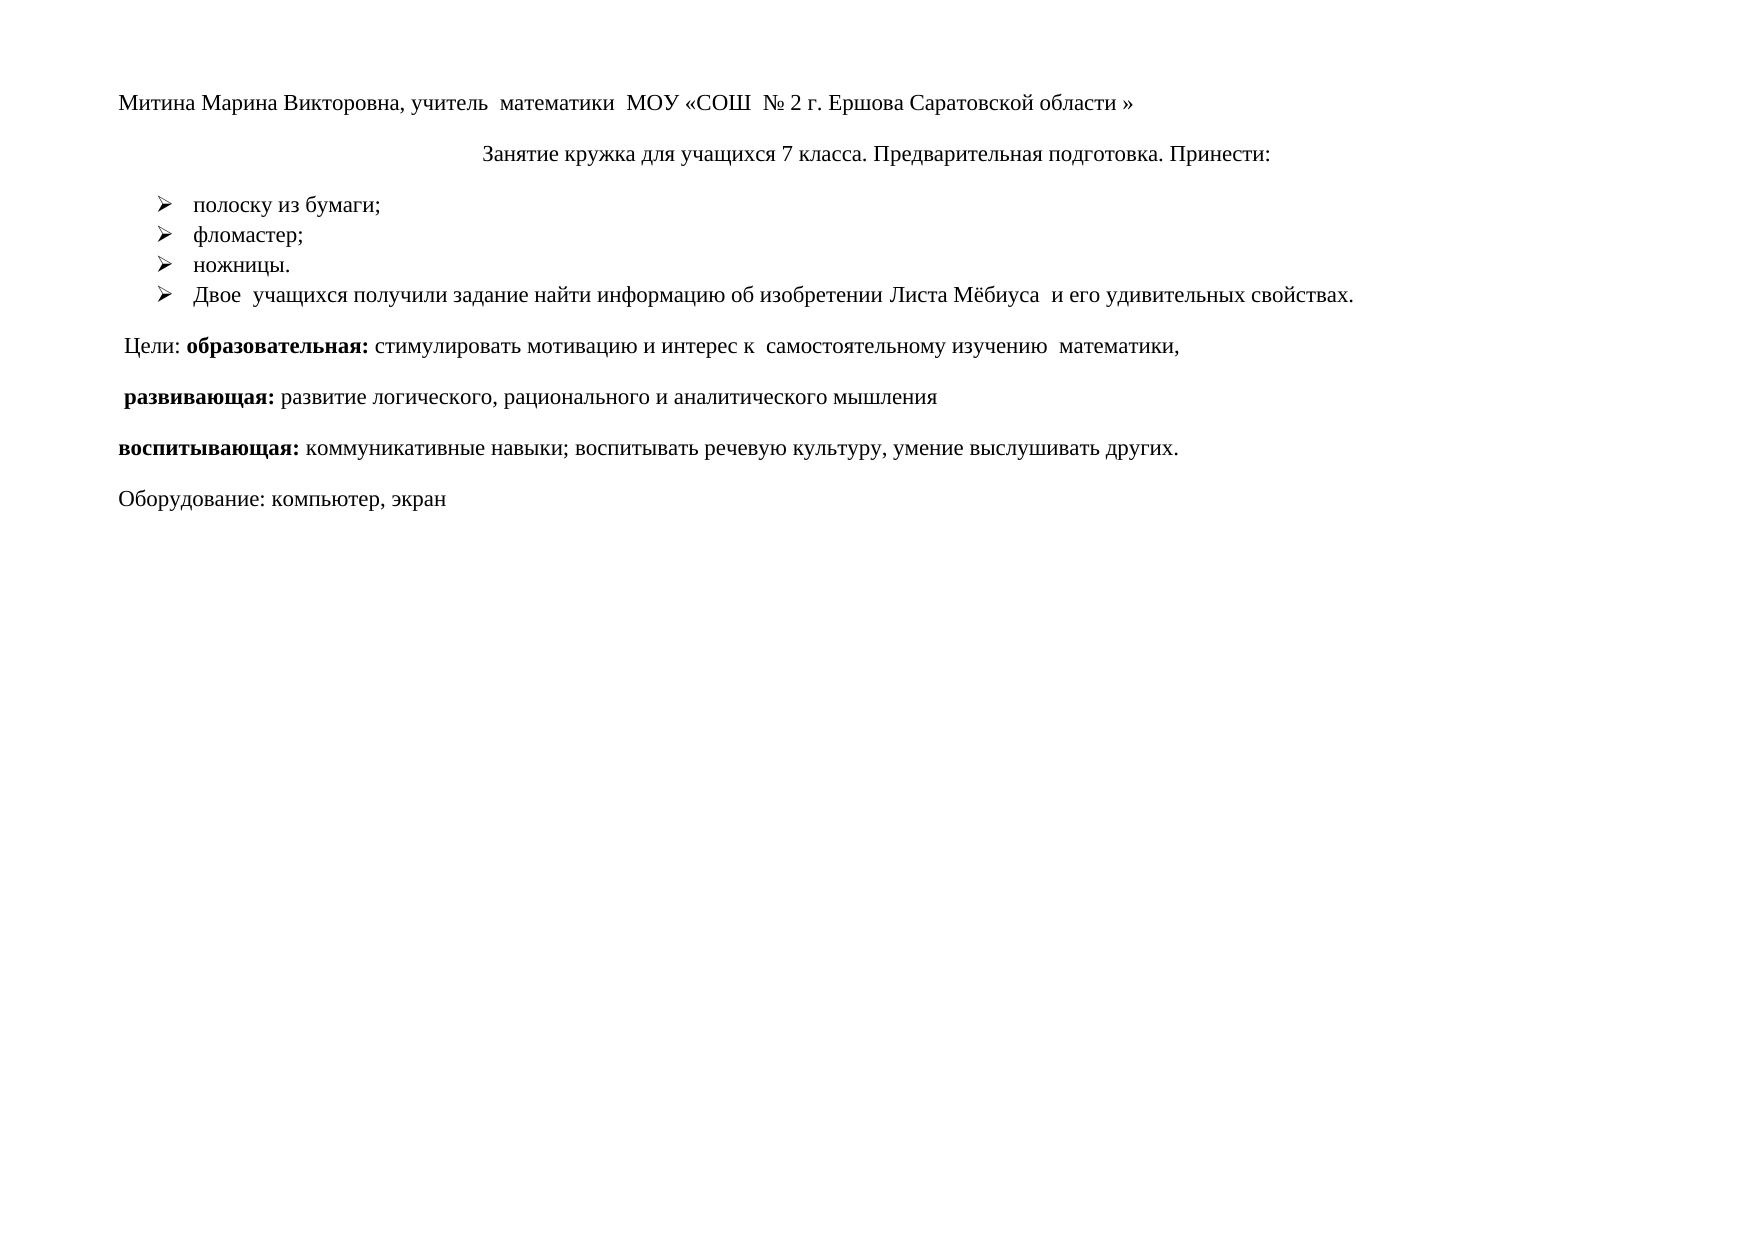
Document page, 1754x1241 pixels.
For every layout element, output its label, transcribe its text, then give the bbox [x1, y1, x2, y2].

list Двое учащихся получили задание найти информацию об изобретении Листа Мёбиуса и его удивительных свойствах. [156, 281, 1636, 308]
text Митина Марина Викторовна, учитель математики МОУ «СОШ № 2 г. Ершова Саратовской области » [118, 89, 1636, 115]
text развивающая: развитие логического, рационального и аналитического мышления [118, 383, 1636, 410]
list ножницы. [156, 251, 1636, 277]
text Цели: образовательная: стимулировать мотивацию и интерес к самостоятельному изучению математики, [118, 332, 1636, 359]
list полоску из бумаги; [156, 191, 1636, 217]
list фломастер; [156, 221, 1636, 247]
text Оборудование: компьютер, экран [118, 486, 1636, 512]
text воспитывающая: коммуникативные навыки; воспитывать речевую культуру, умение выслушивать других. [118, 434, 1636, 461]
text Занятие кружка для учащихся 7 класса. Предварительная подготовка. Принести: [118, 140, 1636, 166]
